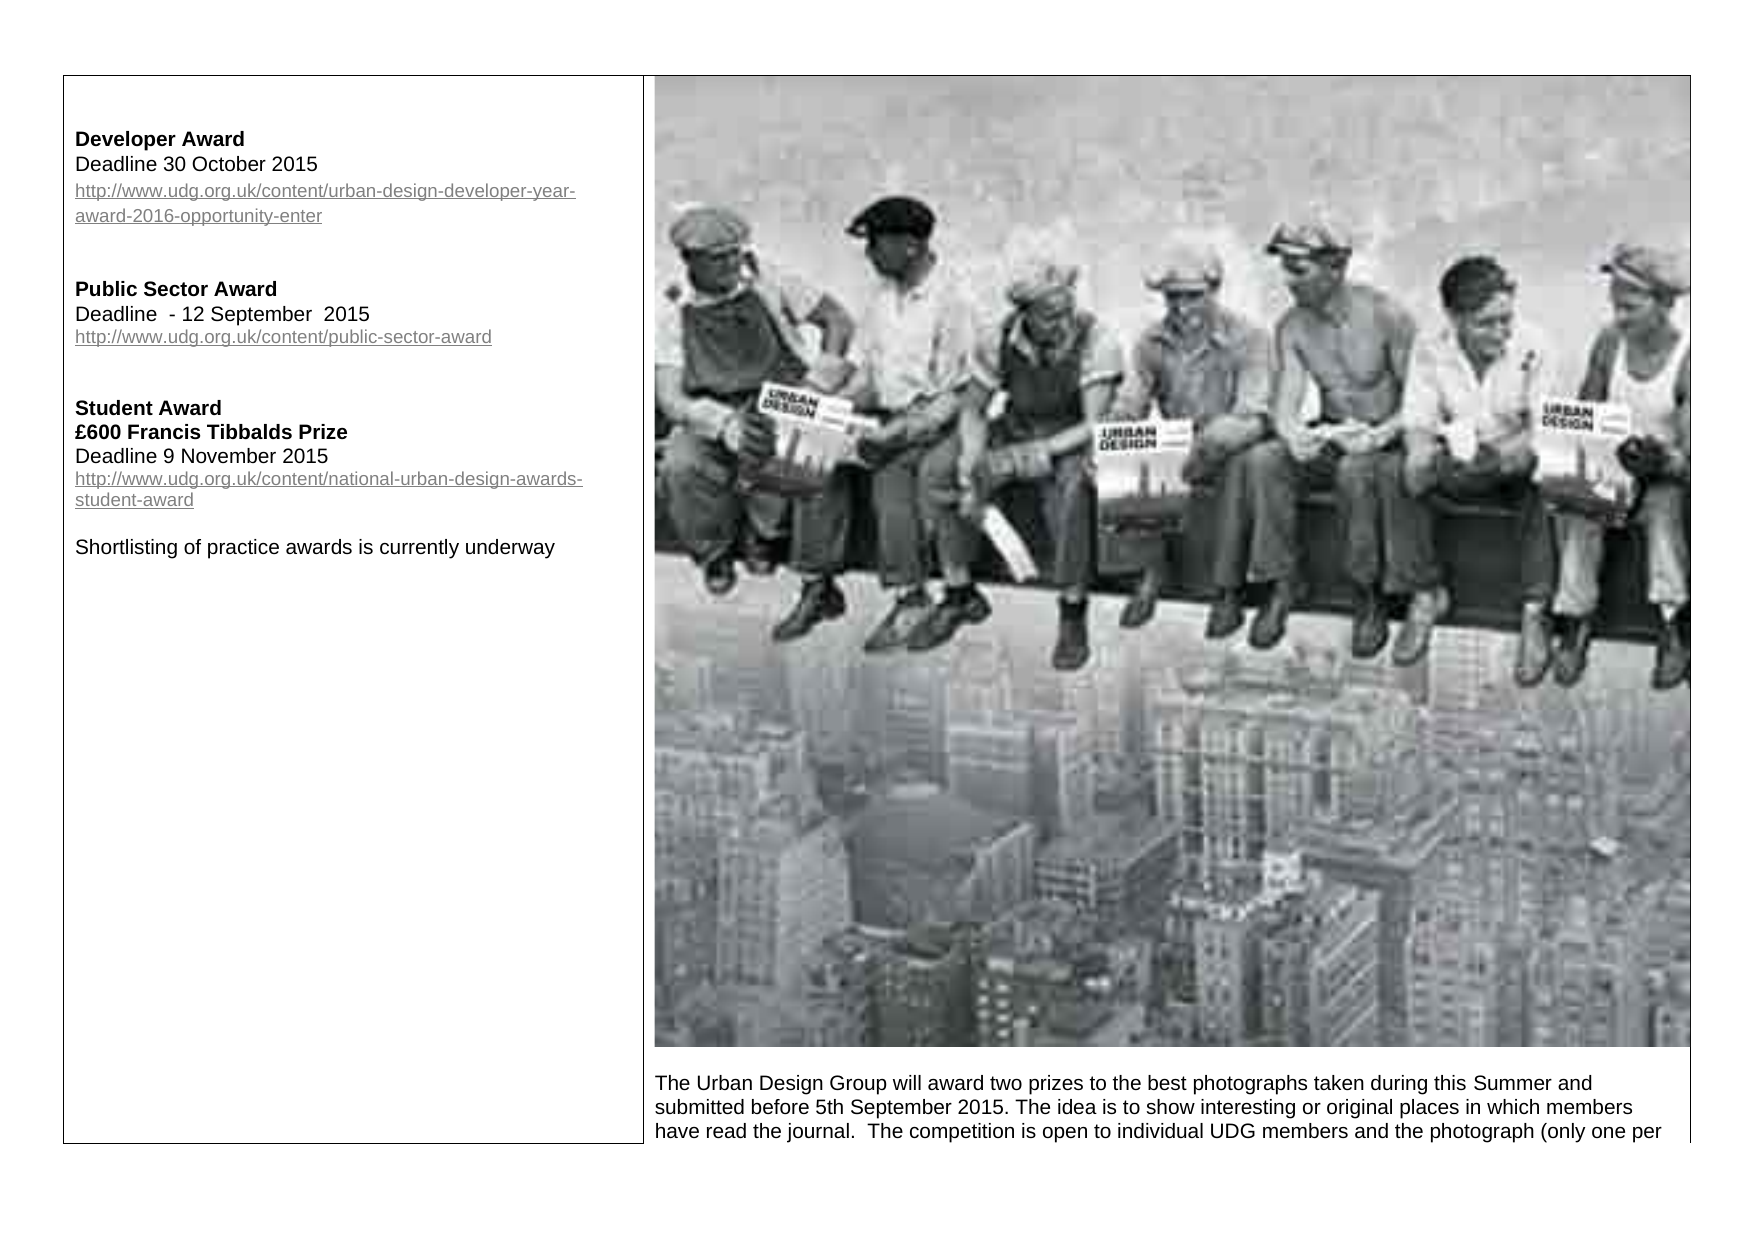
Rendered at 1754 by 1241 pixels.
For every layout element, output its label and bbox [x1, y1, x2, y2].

table_cell [644, 76, 1690, 1142]
picture [654, 76, 1691, 1047]
table_cell [64, 76, 643, 1142]
